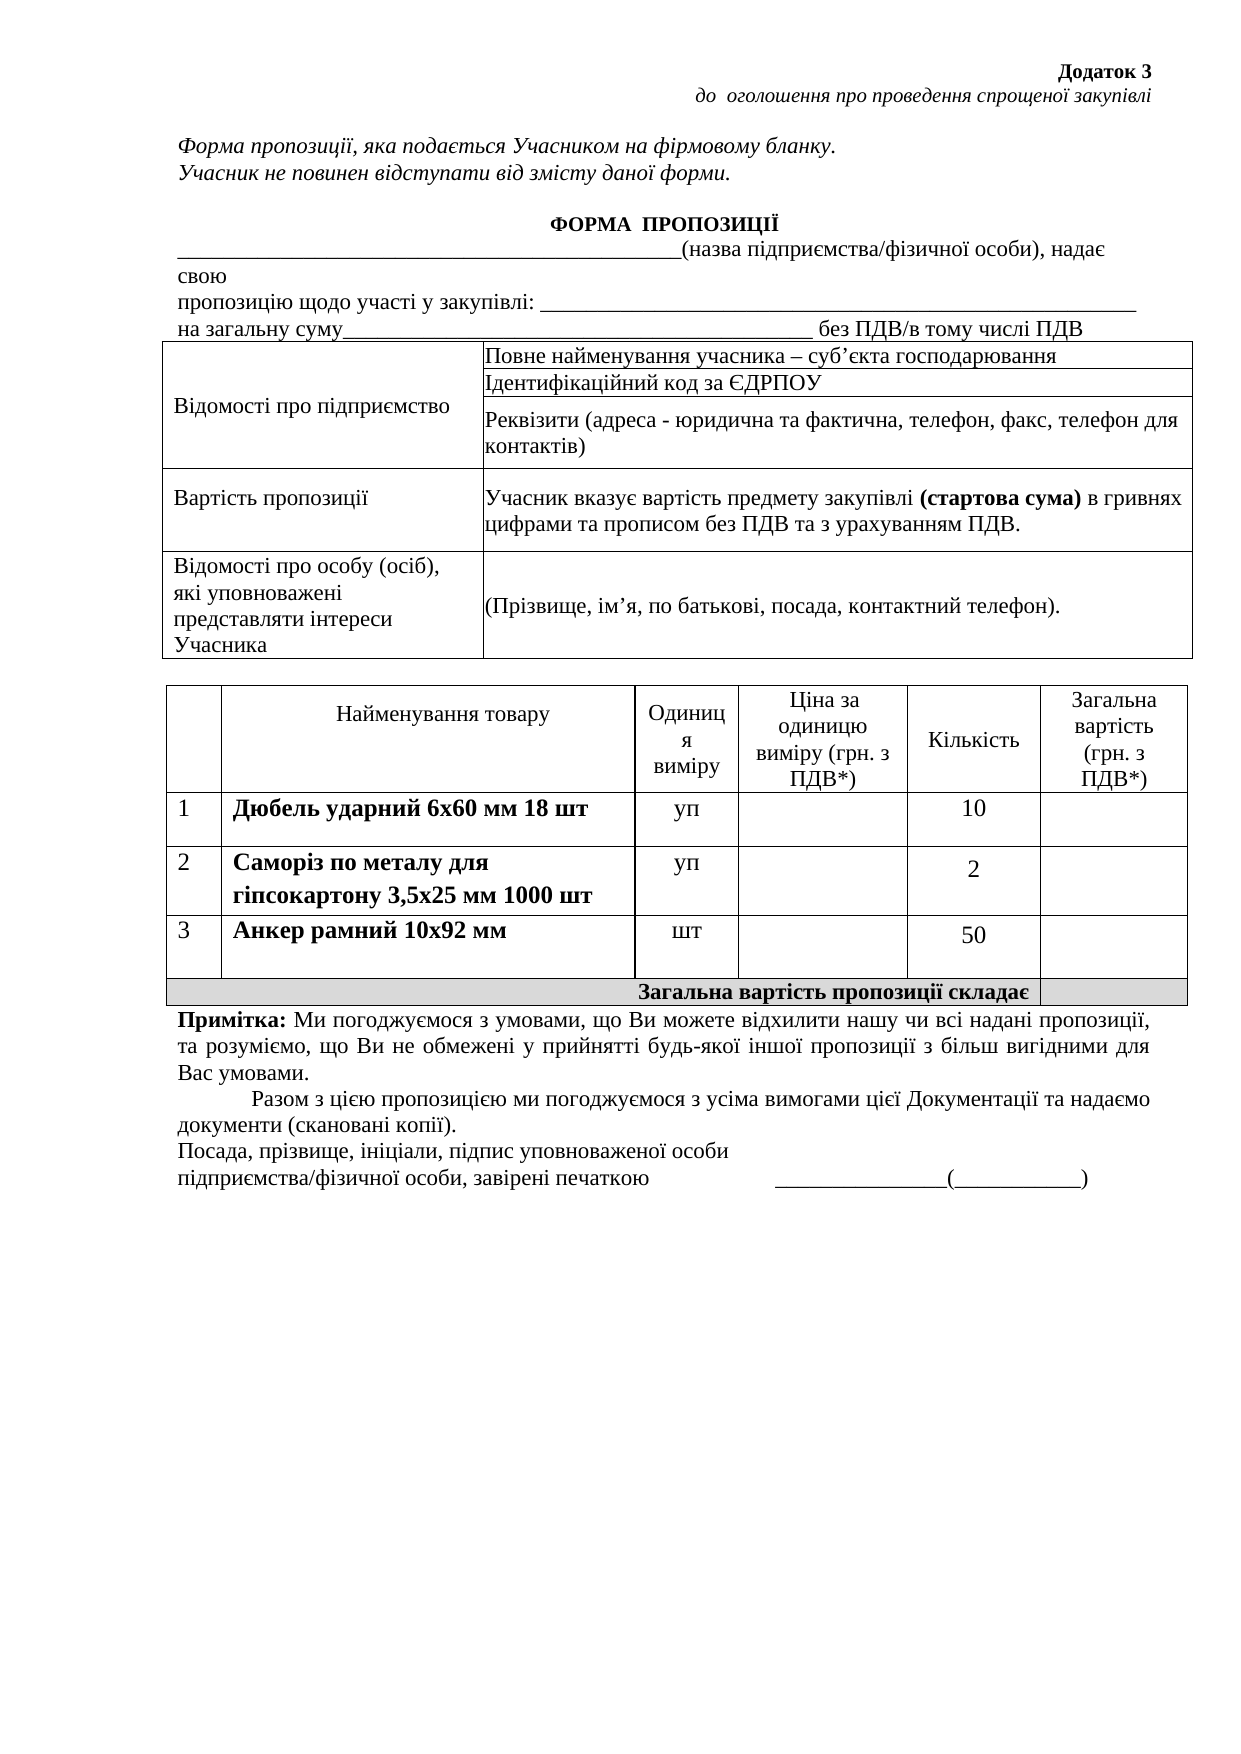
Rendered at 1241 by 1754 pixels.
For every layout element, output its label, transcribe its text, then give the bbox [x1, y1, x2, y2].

text ____________________________________________(назва підприємства/фізичної особи), надає свою [177, 236, 1152, 288]
table_cell Загальна вартість пропозиції складає [167, 979, 1040, 1005]
table_header Загальна вартість (грн. з ПДВ*) [1041, 686, 1187, 792]
text пропозицію щодо участі у закупівлі: ____________________________________________________ [177, 288, 1152, 314]
table_cell 2 [908, 847, 1040, 914]
table_header Найменування товару [222, 686, 634, 792]
table_cell [739, 916, 907, 977]
table_cell [1041, 847, 1187, 914]
table_cell [1041, 916, 1187, 977]
table_header Ціна за одиницю виміру (грн. з ПДВ*) [739, 686, 907, 792]
table_cell [739, 793, 907, 846]
text Посада, прізвище, ініціали, підпис уповноваженої особи [177, 1138, 1152, 1164]
table_cell Вартість пропозиції [163, 469, 483, 551]
table_cell [1041, 793, 1187, 846]
text Додаток 3 [1002, 59, 1152, 83]
table_header Кількість [908, 686, 1040, 792]
table_cell Саморіз по металу для гіпсокартону 3,5x25 мм 1000 шт [222, 847, 634, 914]
text Примітка: Ми погоджуємося з умовами, що Ви можете відхилити нашу чи всі надані пропозиції, та розуміємо, що Ви не обмежені у прийнятті будь-якої іншої пропозиції з більш вигідними для Вас умовами. [177, 1006, 1152, 1085]
table_header Відомості про підприємство [163, 342, 483, 468]
table_cell Відомості про особу (осіб), які уповноважені представляти інтереси Учасника [163, 552, 483, 658]
text Разом з цією пропозицією ми погоджуємося з усіма вимогами цієї Документації та надаємо документи (скановані копії). [177, 1085, 1152, 1138]
text на загальну суму_________________________________________ без ПДВ/в тому числі ПДВ [177, 314, 1152, 341]
table_header Одиниця виміру [636, 686, 738, 792]
text Форма пропозиції, яка подається Учасником на фірмовому бланку. [177, 132, 1131, 159]
table_header [167, 686, 221, 792]
text Форма пропозиції [177, 211, 1152, 236]
table_cell 3 [167, 916, 221, 977]
table_cell Ідентифікаційний код за ЄДРПОУ [484, 369, 1192, 396]
table_cell (Прізвище, ім’я, по батькові, посада, контактний телефон). [484, 552, 1192, 658]
table_cell 10 [908, 793, 1040, 846]
table_cell Дюбель ударний 6x60 мм 18 шт [222, 793, 634, 846]
table_cell 50 [908, 916, 1040, 977]
table_cell Учасник вказує вартість предмету закупівлі (стартова сума) в гривнях цифрами та прописом без ПДВ та з урахуванням ПДВ. [484, 469, 1192, 551]
table_cell шт [636, 916, 738, 977]
table_cell Анкер рамний 10x92 мм [222, 916, 634, 977]
table_cell [1041, 979, 1187, 1005]
table_cell уп [636, 793, 738, 846]
text Учасник не повинен відступати від змісту даної форми. [177, 159, 1131, 185]
text підприємства/фізичної особи, завірені печаткою _______________(___________) [177, 1164, 1152, 1217]
table_cell уп [636, 847, 738, 914]
table_cell [739, 847, 907, 914]
table_cell Реквізити (адреса - юридична та фактична, телефон, факс, телефон для контактів) [484, 397, 1192, 468]
table_header Повне найменування учасника – суб’єкта господарювання [484, 342, 1192, 368]
table_cell 2 [167, 847, 221, 914]
table_cell 1 [167, 793, 221, 846]
text до оголошення про проведення спрощеної закупівлі [248, 83, 721, 107]
